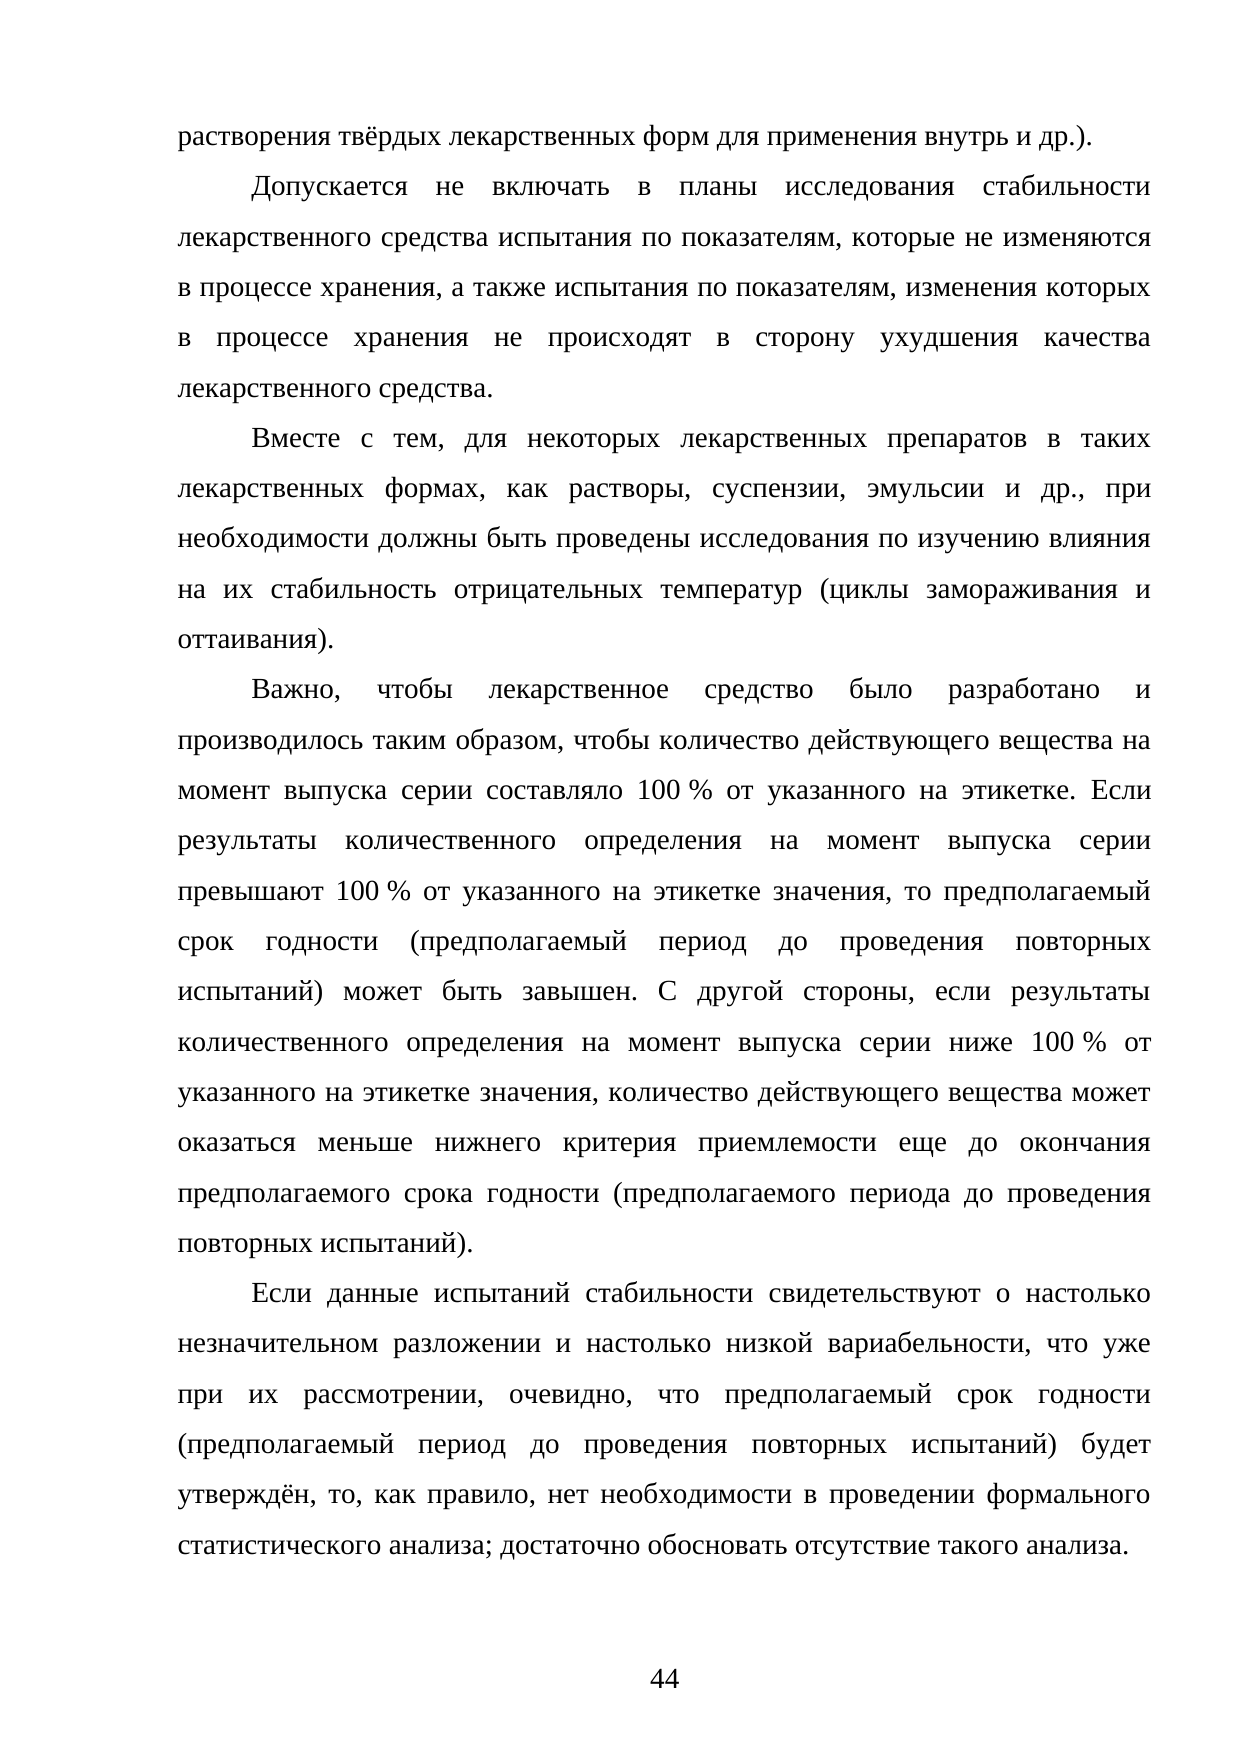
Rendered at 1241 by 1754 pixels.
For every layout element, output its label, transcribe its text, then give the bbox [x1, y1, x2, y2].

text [177, 118, 1152, 152]
text Если данные испытаний стабильности свидетельствуют о настолько незначительном разложении и настолько низкой вариабельности, что уже при их рассмотрении, очевидно, что предполагаемый срок годности (предполагаемый период до проведения повторных испытаний) будет утверждён, то, как правило, нет необходимости в проведении формального статистического анализа; достаточно обосновать отсутствие такого анализа. [177, 1275, 1152, 1560]
text Вместе с тем, для некоторых лекарственных препаратов в таких лекарственных формах, как растворы, суспензии, эмульсии и др., при необходимости должны быть проведены исследования по изучению влияния на их стабильность отрицательных температур (циклы замораживания и оттаивания). [177, 420, 1152, 655]
text Допускается не включать в планы исследования стабильности лекарственного средства испытания по показателям, которые не изменяются в процессе хранения, а также испытания по показателям, изменения которых в процессе хранения не происходят в сторону ухудшения качества лекарственного средства. [177, 168, 1152, 403]
text Важно, чтобы лекарственное средство было разработано и производилось таким образом, чтобы количество действующего вещества на момент выпуска серии составляло 100 % от указанного на этикетке. Если результаты количественного определения на момент выпуска серии превышают 100 % от указанного на этикетке значения, то предполагаемый срок годности (предполагаемый период до проведения повторных испытаний) может быть завышен. С другой стороны, если результаты количественного определения на момент выпуска серии ниже 100 % от указанного на этикетке значения, количество действующего вещества может оказаться меньше нижнего критерия приемлемости еще до окончания предполагаемого срока годности (предполагаемого периода до проведения повторных испытаний). [177, 672, 1152, 1258]
